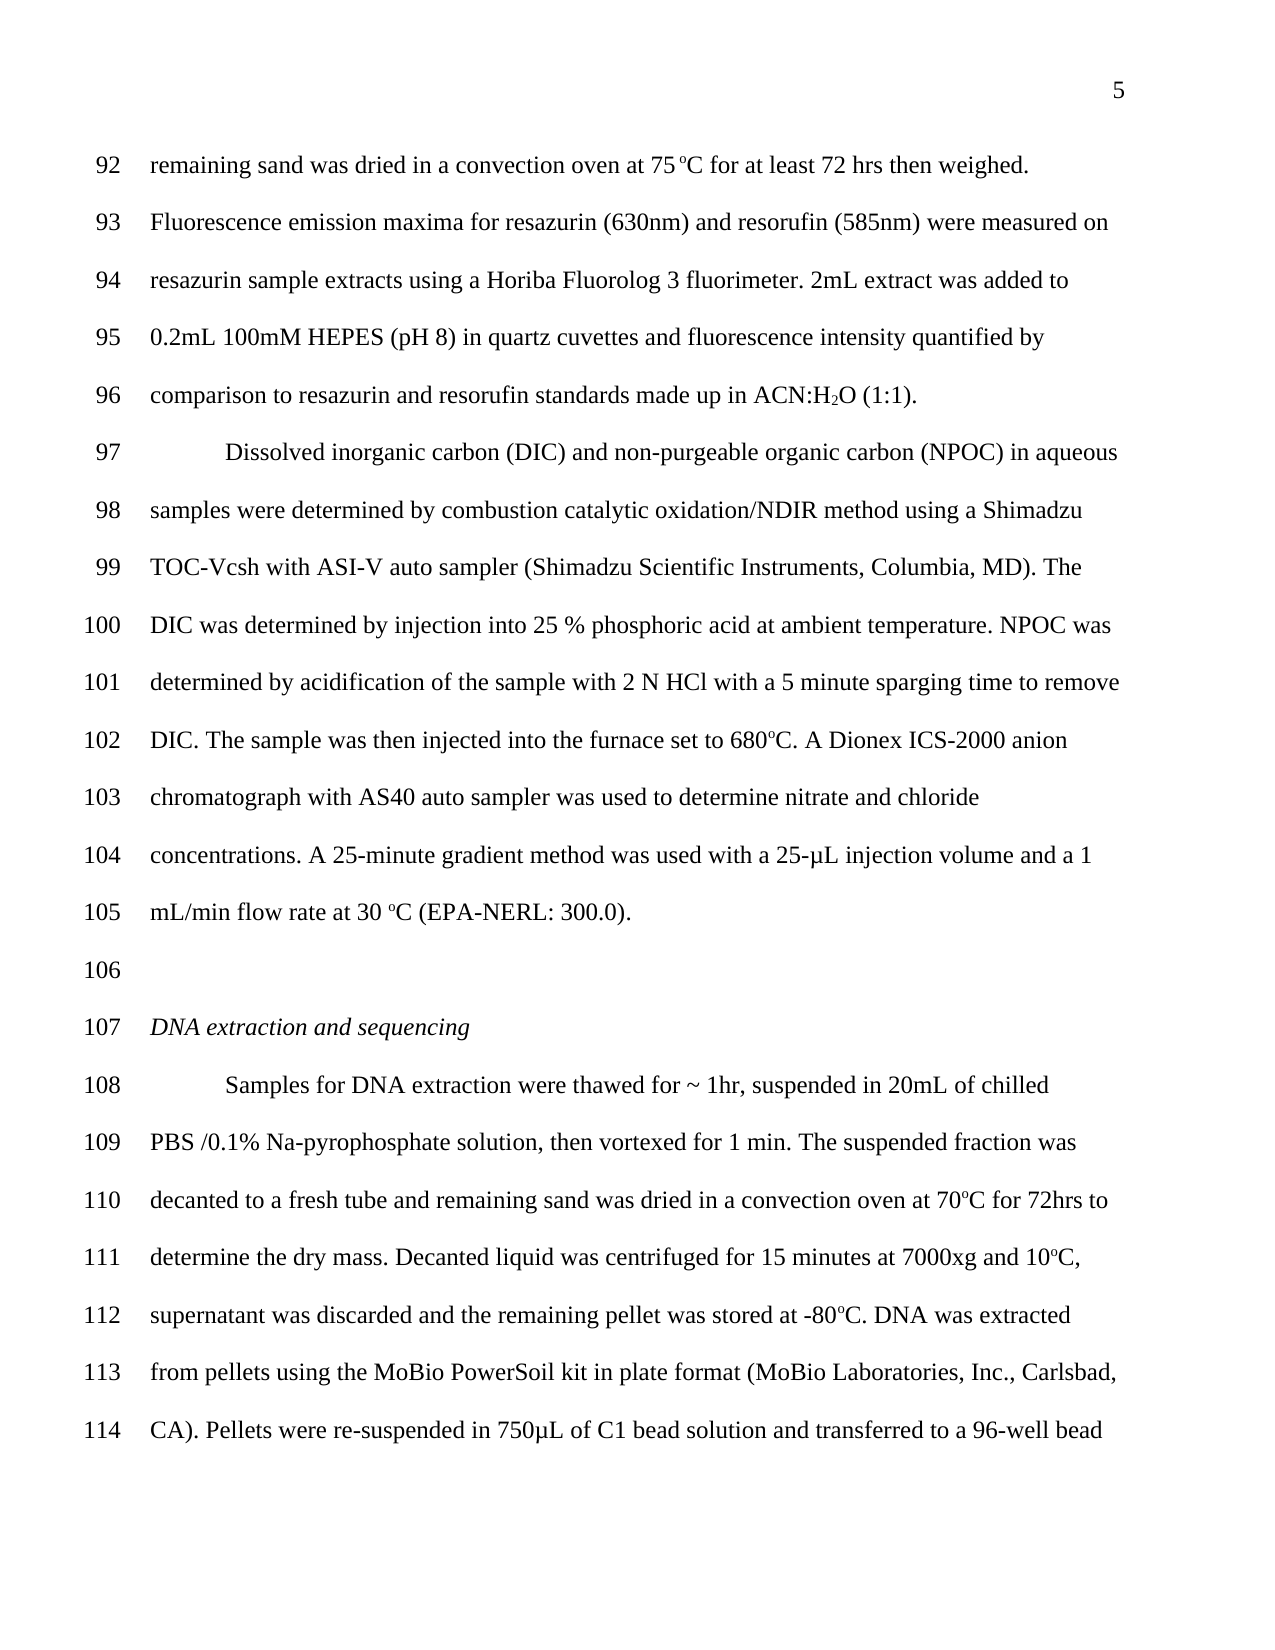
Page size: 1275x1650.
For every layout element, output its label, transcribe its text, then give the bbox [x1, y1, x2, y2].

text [150, 150, 1125, 409]
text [150, 1070, 1125, 1444]
text DNA extraction and sequencing [150, 1012, 1125, 1041]
text Dissolved inorganic carbon (DIC) and non-purgeable organic carbon (NPOC) in aqueous samples were determined by combustion catalytic oxidation/NDIR method using a Shimadzu TOC-Vcsh with ASI-V auto sampler (Shimadzu Scientific Instruments, Columbia, MD). The DIC was determined by injection into 25 % phosphoric acid at ambient temperature. NPOC was determined by acidification of the sample with 2 N HCl with a 5 minute sparging time to remove DIC. The sample was then injected into the furnace set to 680oC. A Dionex ICS-2000 anion chromatograph with AS40 auto sampler was used to determine nitrate and chloride concentrations. A 25-minute gradient method was used with a 25-µL injection volume and a 1 mL/min flow rate at 30 oC (EPA-NERL: 300.0). [150, 437, 1125, 926]
